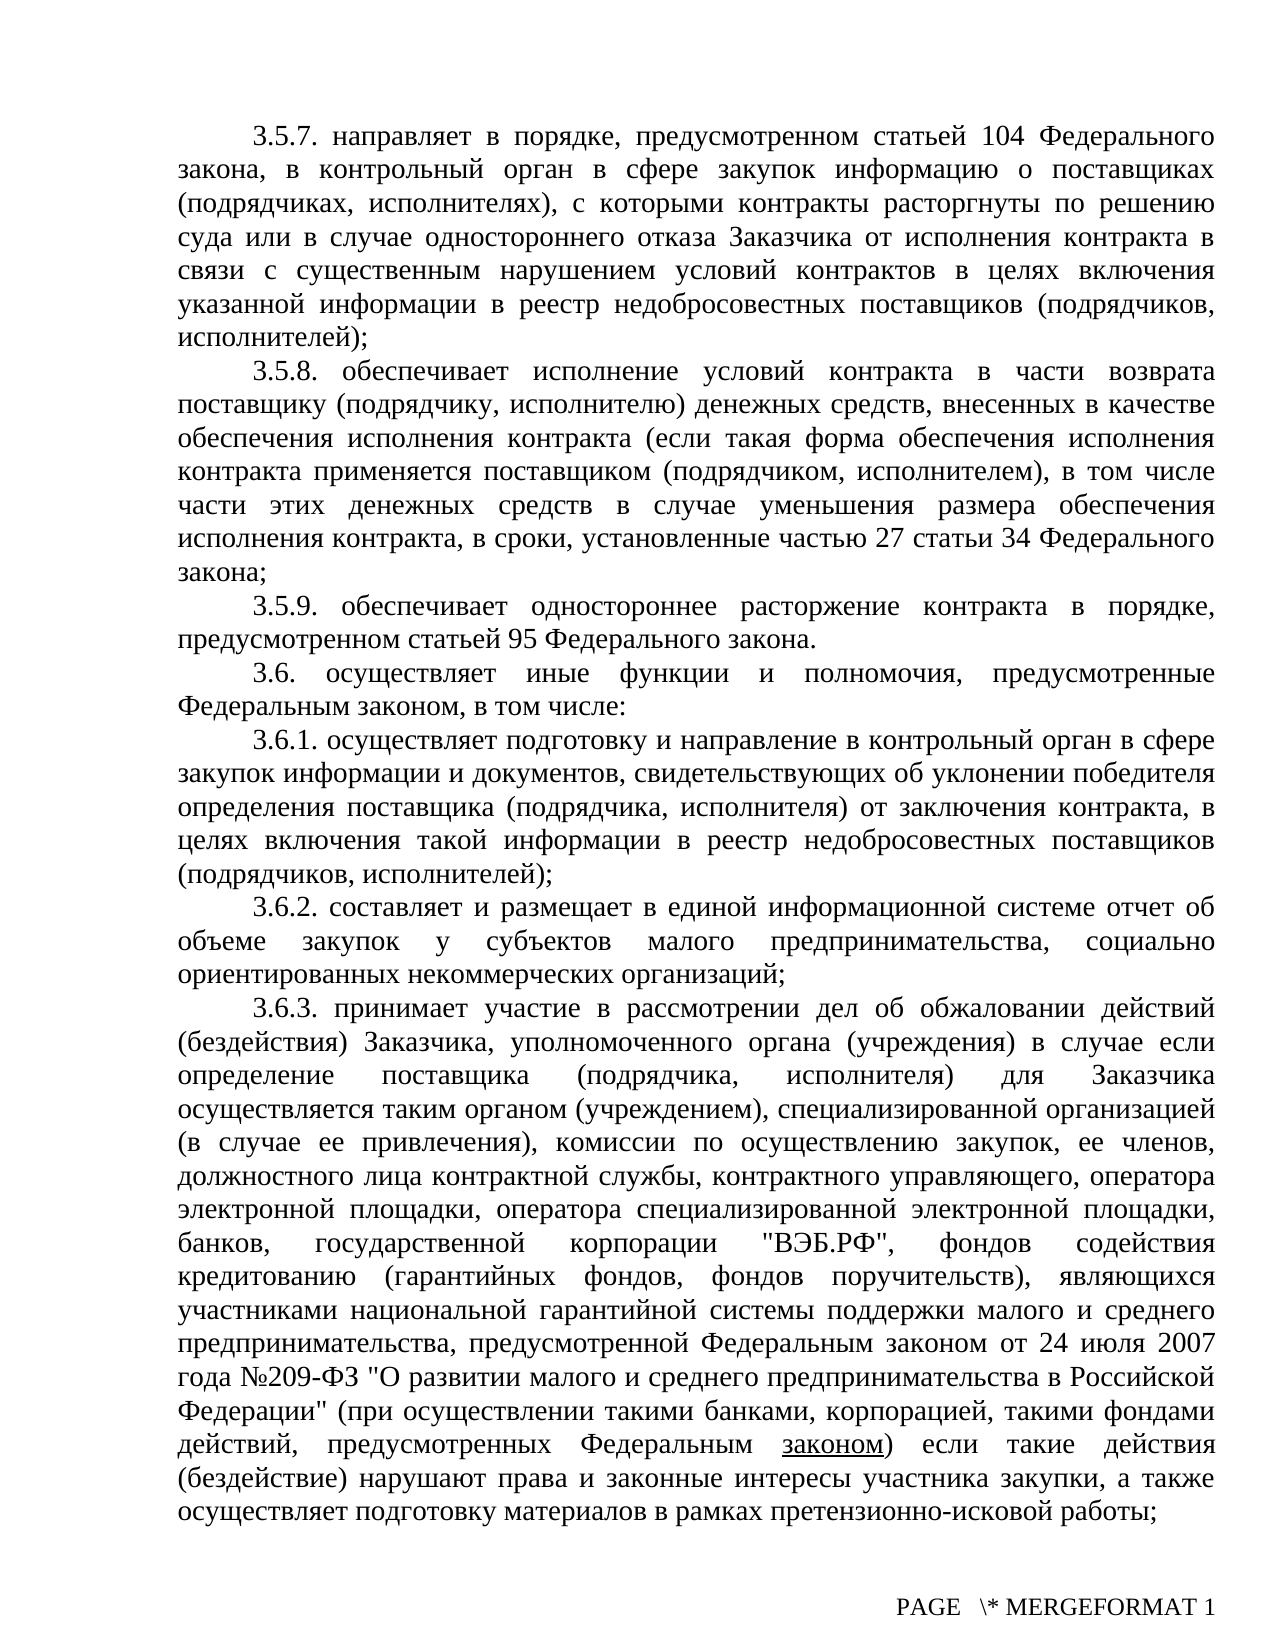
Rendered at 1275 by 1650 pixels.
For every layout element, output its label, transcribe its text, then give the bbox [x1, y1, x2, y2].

text 3.5.8. обеспечивает исполнение условий контракта в части возврата поставщику (подрядчику, исполнителю) денежных средств, внесенных в качестве обеспечения исполнения контракта (если такая форма обеспечения исполнения контракта применяется поставщиком (подрядчиком, исполнителем), в том числе части этих денежных средств в случае уменьшения размера обеспечения исполнения контракта, в сроки, установленные частью 27 статьи 34 Федерального закона; [177, 353, 1216, 588]
text 3.6.2. составляет и размещает в единой информационной системе отчет об объеме закупок у субъектов малого предпринимательства, социально ориентированных некоммерческих организаций; [177, 889, 1216, 990]
text 3.6.1. осуществляет подготовку и направление в контрольный орган в сфере закупок информации и документов, свидетельствующих об уклонении победителя определения поставщика (подрядчика, исполнителя) от заключения контракта, в целях включения такой информации в реестр недобросовестных поставщиков (подрядчиков, исполнителей); [177, 722, 1216, 889]
text 3.6.3. принимает участие в рассмотрении дел об обжаловании действий (бездействия) Заказчика, уполномоченного органа (учреждения) в случае если определение поставщика (подрядчика, исполнителя) для Заказчика осуществляется таким органом (учреждением), специализированной организацией (в случае ее привлечения), комиссии по осуществлению закупок, ее членов, должностного лица контрактной службы, контрактного управляющего, оператора электронной площадки, оператора специализированной электронной площадки, банков, государственной корпорации "ВЭБ.РФ", фондов содействия кредитованию (гарантийных фондов, фондов поручительств), являющихся участниками национальной гарантийной системы поддержки малого и среднего предпринимательства, предусмотренной Федеральным законом от 24 июля 2007 года №209-ФЗ "О развитии малого и среднего предпринимательства в Российской Федерации" (при осуществлении такими банками, корпорацией, такими фондами действий, предусмотренных Федеральным законом) если такие действия (бездействие) нарушают права и законные интересы участника закупки, а также осуществляет подготовку материалов в рамках претензионно-исковой работы; [177, 990, 1216, 1527]
text 3.5.9. обеспечивает одностороннее расторжение контракта в порядке, предусмотренном статьей 95 Федерального закона. [177, 588, 1216, 655]
text 3.6. осуществляет иные функции и полномочия, предусмотренные Федеральным законом, в том числе: [177, 655, 1216, 722]
text 3.5.7. направляет в порядке, предусмотренном статьей 104 Федерального закона, в контрольный орган в сфере закупок информацию о поставщиках (подрядчиках, исполнителях), с которыми контракты расторгнуты по решению суда или в случае одностороннего отказа Заказчика от исполнения контракта в связи с существенным нарушением условий контрактов в целях включения указанной информации в реестр недобросовестных поставщиков (подрядчиков, исполнителей); [177, 118, 1216, 353]
